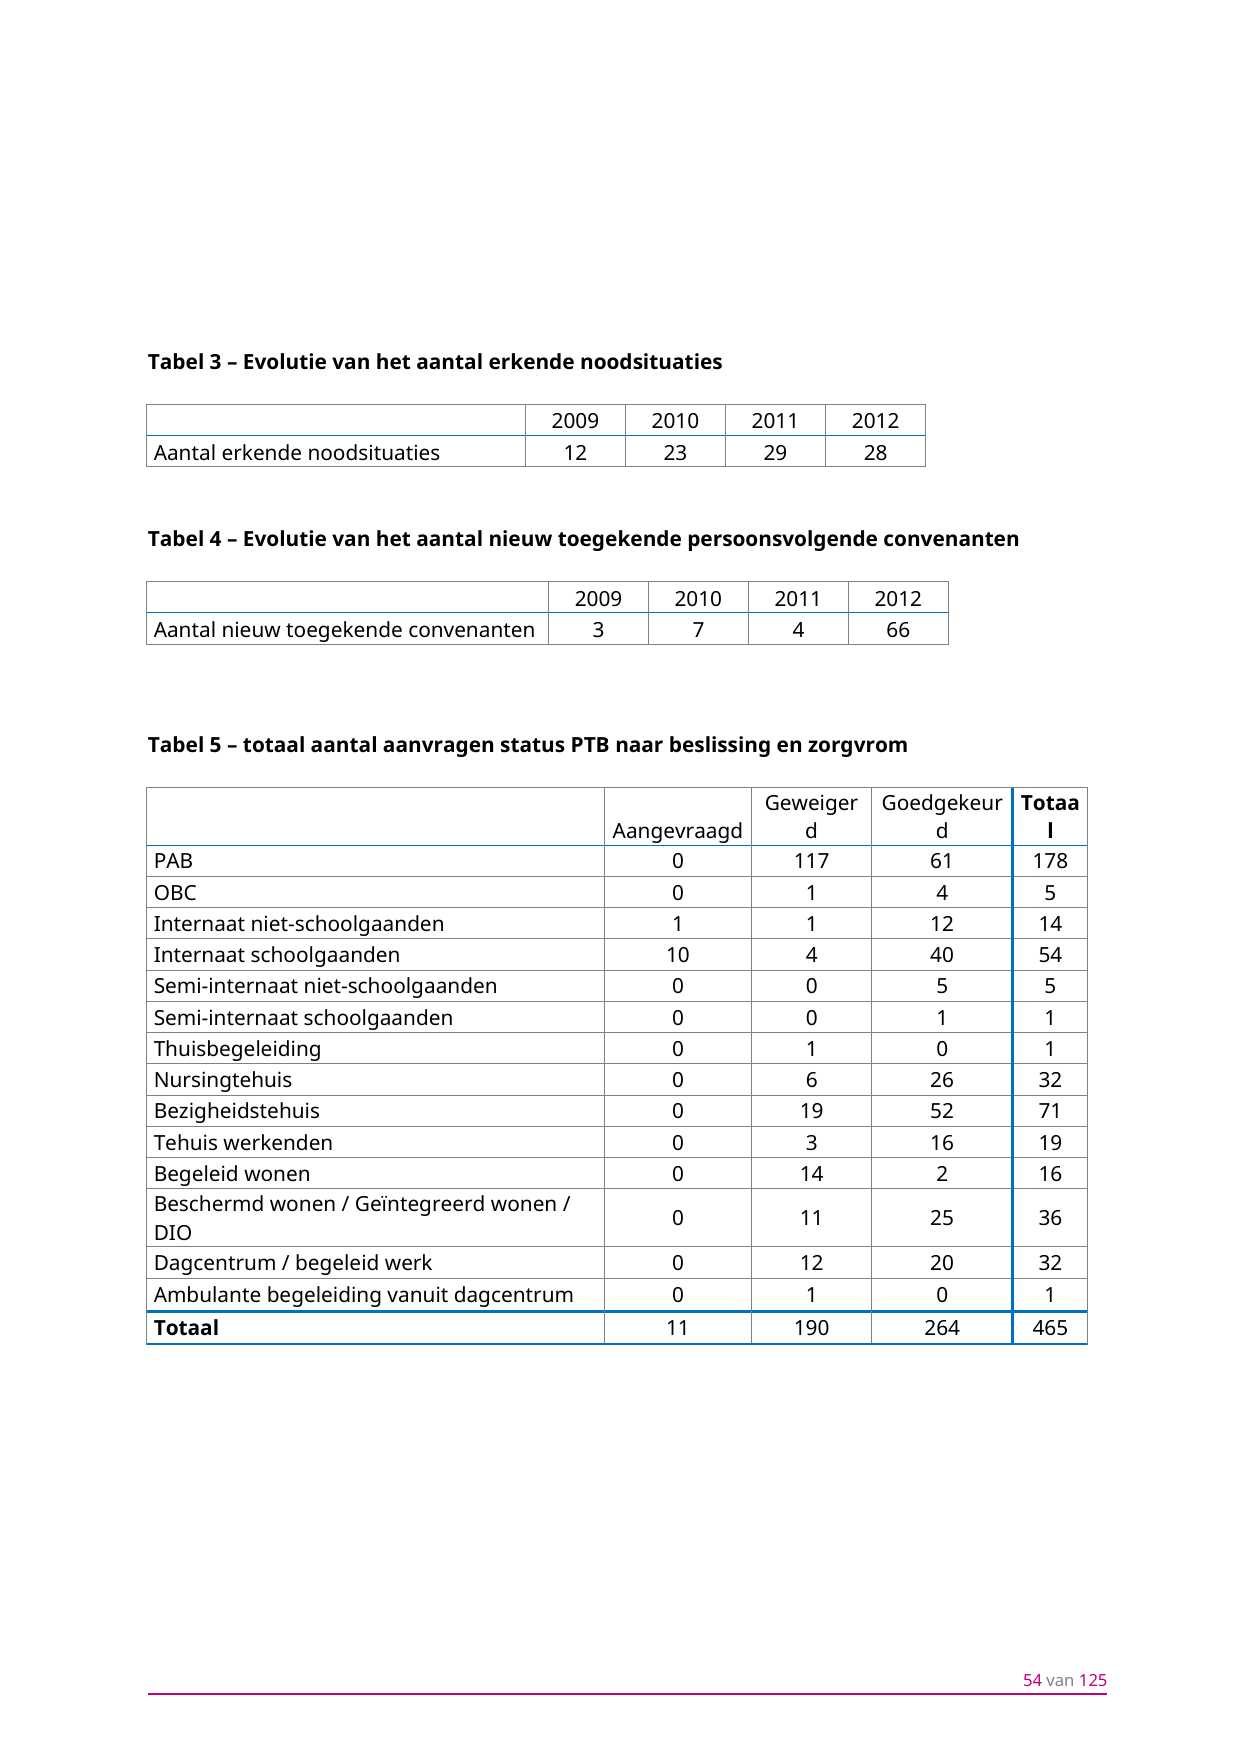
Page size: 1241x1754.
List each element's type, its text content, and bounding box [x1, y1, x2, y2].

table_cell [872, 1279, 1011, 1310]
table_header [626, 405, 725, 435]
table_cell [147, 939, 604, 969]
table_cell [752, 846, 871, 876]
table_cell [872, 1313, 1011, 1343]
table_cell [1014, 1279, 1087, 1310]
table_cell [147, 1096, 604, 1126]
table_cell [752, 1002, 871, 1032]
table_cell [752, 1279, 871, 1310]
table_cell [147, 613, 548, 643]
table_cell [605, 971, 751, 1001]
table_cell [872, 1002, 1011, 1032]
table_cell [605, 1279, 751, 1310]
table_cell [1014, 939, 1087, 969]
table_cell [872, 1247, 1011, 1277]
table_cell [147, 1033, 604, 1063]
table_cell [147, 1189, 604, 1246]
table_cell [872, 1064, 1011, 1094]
text Tabel 5 – totaal aantal aanvragen status PTB naar beslissing en zorgvrom [148, 730, 1107, 758]
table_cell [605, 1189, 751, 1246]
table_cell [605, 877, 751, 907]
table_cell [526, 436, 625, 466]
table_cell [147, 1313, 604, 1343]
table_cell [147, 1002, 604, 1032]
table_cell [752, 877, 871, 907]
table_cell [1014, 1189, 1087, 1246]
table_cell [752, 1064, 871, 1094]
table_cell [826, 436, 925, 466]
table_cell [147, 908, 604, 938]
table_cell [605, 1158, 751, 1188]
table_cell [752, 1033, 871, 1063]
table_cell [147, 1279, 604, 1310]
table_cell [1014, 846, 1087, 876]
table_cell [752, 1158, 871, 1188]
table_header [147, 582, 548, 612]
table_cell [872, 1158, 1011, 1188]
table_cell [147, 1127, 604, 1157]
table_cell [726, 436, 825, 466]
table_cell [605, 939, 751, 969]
text Tabel 3 – Evolutie van het aantal erkende noodsituaties [148, 347, 1107, 375]
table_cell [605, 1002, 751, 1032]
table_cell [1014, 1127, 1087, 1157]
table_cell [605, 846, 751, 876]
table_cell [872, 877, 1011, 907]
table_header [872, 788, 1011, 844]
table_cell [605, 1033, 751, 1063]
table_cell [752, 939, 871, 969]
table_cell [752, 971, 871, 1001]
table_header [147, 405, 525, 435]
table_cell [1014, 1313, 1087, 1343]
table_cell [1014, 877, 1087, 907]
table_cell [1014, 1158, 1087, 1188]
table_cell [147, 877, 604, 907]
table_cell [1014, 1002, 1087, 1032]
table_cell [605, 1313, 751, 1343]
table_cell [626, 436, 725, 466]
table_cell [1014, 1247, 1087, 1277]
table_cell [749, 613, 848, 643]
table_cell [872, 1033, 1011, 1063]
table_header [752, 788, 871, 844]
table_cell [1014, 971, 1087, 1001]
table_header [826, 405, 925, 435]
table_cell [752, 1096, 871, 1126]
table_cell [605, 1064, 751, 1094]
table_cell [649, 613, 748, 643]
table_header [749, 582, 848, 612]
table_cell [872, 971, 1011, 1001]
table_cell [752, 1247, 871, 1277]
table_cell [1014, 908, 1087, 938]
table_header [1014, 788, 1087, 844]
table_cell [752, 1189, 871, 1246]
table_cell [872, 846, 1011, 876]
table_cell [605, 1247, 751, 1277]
text Tabel 4 – Evolutie van het aantal nieuw toegekende persoonsvolgende convenanten [148, 524, 1107, 552]
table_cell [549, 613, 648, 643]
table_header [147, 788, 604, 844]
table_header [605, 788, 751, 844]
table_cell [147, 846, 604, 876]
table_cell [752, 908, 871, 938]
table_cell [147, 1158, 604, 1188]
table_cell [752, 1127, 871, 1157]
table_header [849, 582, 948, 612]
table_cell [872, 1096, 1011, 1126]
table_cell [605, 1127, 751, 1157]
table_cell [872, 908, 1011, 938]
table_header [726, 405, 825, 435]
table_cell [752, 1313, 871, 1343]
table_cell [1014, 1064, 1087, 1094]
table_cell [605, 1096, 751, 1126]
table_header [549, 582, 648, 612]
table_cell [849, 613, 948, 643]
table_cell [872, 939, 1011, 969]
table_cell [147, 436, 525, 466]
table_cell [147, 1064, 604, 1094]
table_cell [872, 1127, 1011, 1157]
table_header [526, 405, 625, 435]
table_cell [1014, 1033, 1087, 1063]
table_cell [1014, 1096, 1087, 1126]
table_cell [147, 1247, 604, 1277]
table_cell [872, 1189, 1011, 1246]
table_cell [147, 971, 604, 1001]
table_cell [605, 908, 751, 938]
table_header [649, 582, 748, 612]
